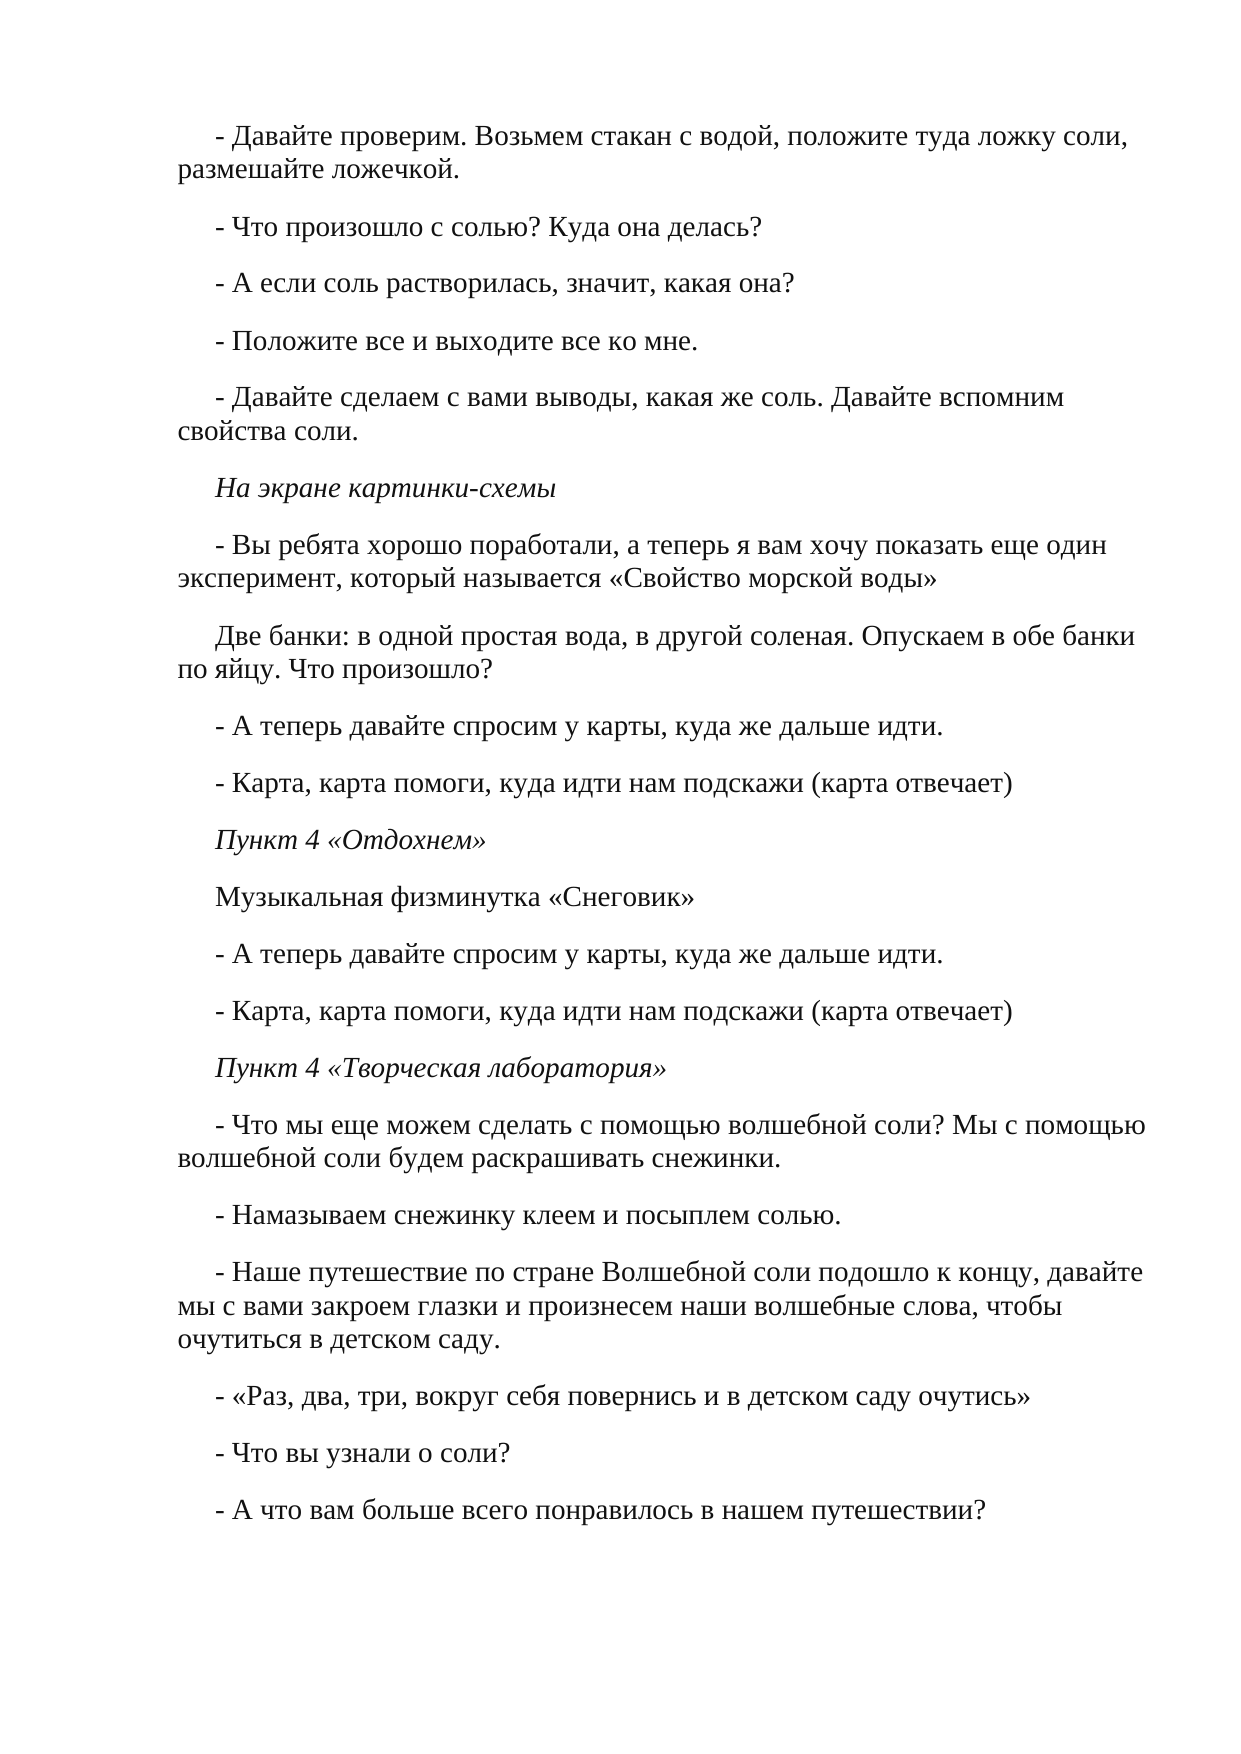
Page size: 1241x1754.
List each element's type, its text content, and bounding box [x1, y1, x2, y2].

text - «Раз, два, три, вокруг себя повернись и в детском саду очутись» [177, 1378, 1152, 1412]
text - А теперь давайте спросим у карты, куда же дальше идти. [177, 708, 1152, 742]
text Две банки: в одной простая вода, в другой соленая. Опускаем в обе банки по яйцу. Что произошло? [177, 618, 1152, 685]
text Музыкальная физминутка «Снеговик» [177, 879, 1152, 913]
text - Давайте сделаем с вами выводы, какая же соль. Давайте вспомним свойства соли. [177, 379, 1152, 447]
text - Давайте проверим. Возьмем стакан с водой, положите туда ложку соли, размешайте ложечкой. [177, 118, 1152, 185]
text - А что вам больше всего понравилось в нашем путешествии? [177, 1492, 1152, 1526]
text Пункт 4 «Отдохнем» [177, 822, 1152, 856]
text - А теперь давайте спросим у карты, куда же дальше идти. [177, 936, 1152, 969]
text - Что произошло с солью? Куда она делась? [177, 209, 1152, 242]
text - А если соль растворилась, значит, какая она? [177, 266, 1152, 299]
text - Что вы узнали о соли? [177, 1436, 1152, 1469]
text - Карта, карта помоги, куда идти нам подскажи (карта отвечает) [177, 765, 1152, 799]
text - Наше путешествие по стране Волшебной соли подошло к концу, давайте мы с вами закроем глазки и произнесем наши волшебные слова, чтобы очутиться в детском саду. [177, 1254, 1152, 1355]
text - Что мы еще можем сделать с помощью волшебной соли? Мы с помощью волшебной соли будем раскрашивать снежинки. [177, 1107, 1152, 1174]
text На экране картинки-схемы [177, 470, 1152, 504]
text - Намазываем снежинку клеем и посыплем солью. [177, 1197, 1152, 1231]
text - Вы ребята хорошо поработали, а теперь я вам хочу показать еще один эксперимент, который называется «Свойство морской воды» [177, 527, 1152, 594]
text Пункт 4 «Творческая лаборатория» [177, 1050, 1152, 1083]
text - Положите все и выходите все ко мне. [177, 323, 1152, 356]
text - Карта, карта помоги, куда идти нам подскажи (карта отвечает) [177, 993, 1152, 1027]
